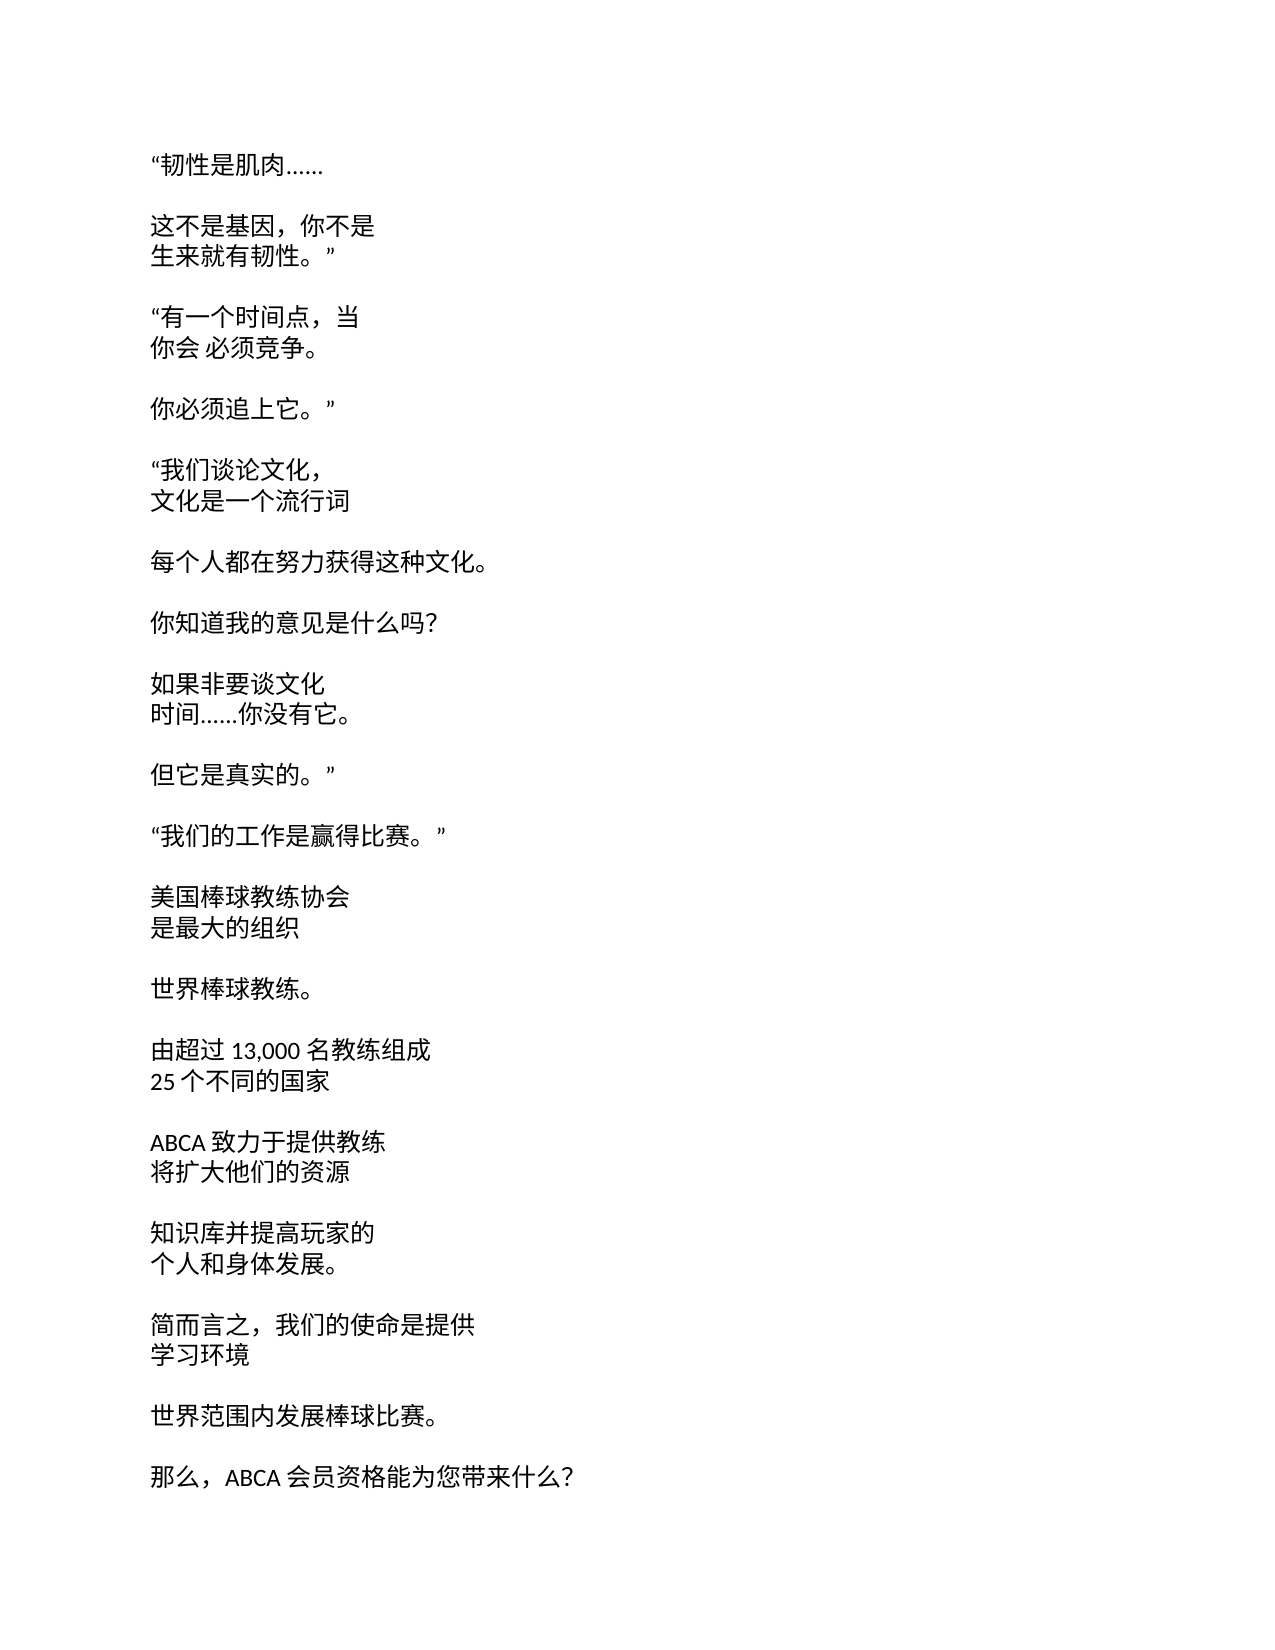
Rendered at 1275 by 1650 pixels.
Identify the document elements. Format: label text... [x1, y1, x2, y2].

text 你会 必须竞争。 [150, 333, 1125, 364]
text 由超过 13,000 名教练组成 [150, 1035, 1125, 1066]
text 这不是基因，你不是 [150, 211, 1125, 242]
text “韧性是肌肉...... [150, 150, 1125, 181]
text 如果非要谈文化 [150, 669, 1125, 699]
text “我们谈论文化， [150, 455, 1125, 486]
text 每个人都在努力获得这种文化。 [150, 547, 1125, 577]
text 简而言之，我们的使命是提供 [150, 1310, 1125, 1340]
text 知识库并提高玩家的 [150, 1218, 1125, 1249]
text 美国棒球教练协会 [150, 882, 1125, 913]
text 那么，ABCA 会员资格能为您带来什么？ [150, 1462, 1125, 1493]
text 25个不同的国家 [150, 1066, 1125, 1096]
text ABCA 致力于提供教练 [150, 1127, 1125, 1157]
text 但它是真实的。” [150, 760, 1125, 791]
text 你知道我的意见是什么吗？ [150, 608, 1125, 638]
text 文化是一个流行词 [150, 486, 1125, 516]
text 你必须追上它。” [150, 394, 1125, 425]
text 个人和身体发展。 [150, 1249, 1125, 1279]
text 是最大的组织 [150, 913, 1125, 943]
text “我们的工作是赢得比赛。” [150, 821, 1125, 852]
text 学习环境 [150, 1340, 1125, 1371]
text “有一个时间点，当 [150, 303, 1125, 333]
text 时间......你没有它。 [150, 699, 1125, 730]
text 世界范围内发展棒球比赛。 [150, 1401, 1125, 1432]
text 生来就有韧性。” [150, 242, 1125, 272]
text 世界棒球教练。 [150, 974, 1125, 1004]
text 将扩大他们的资源 [150, 1157, 1125, 1188]
